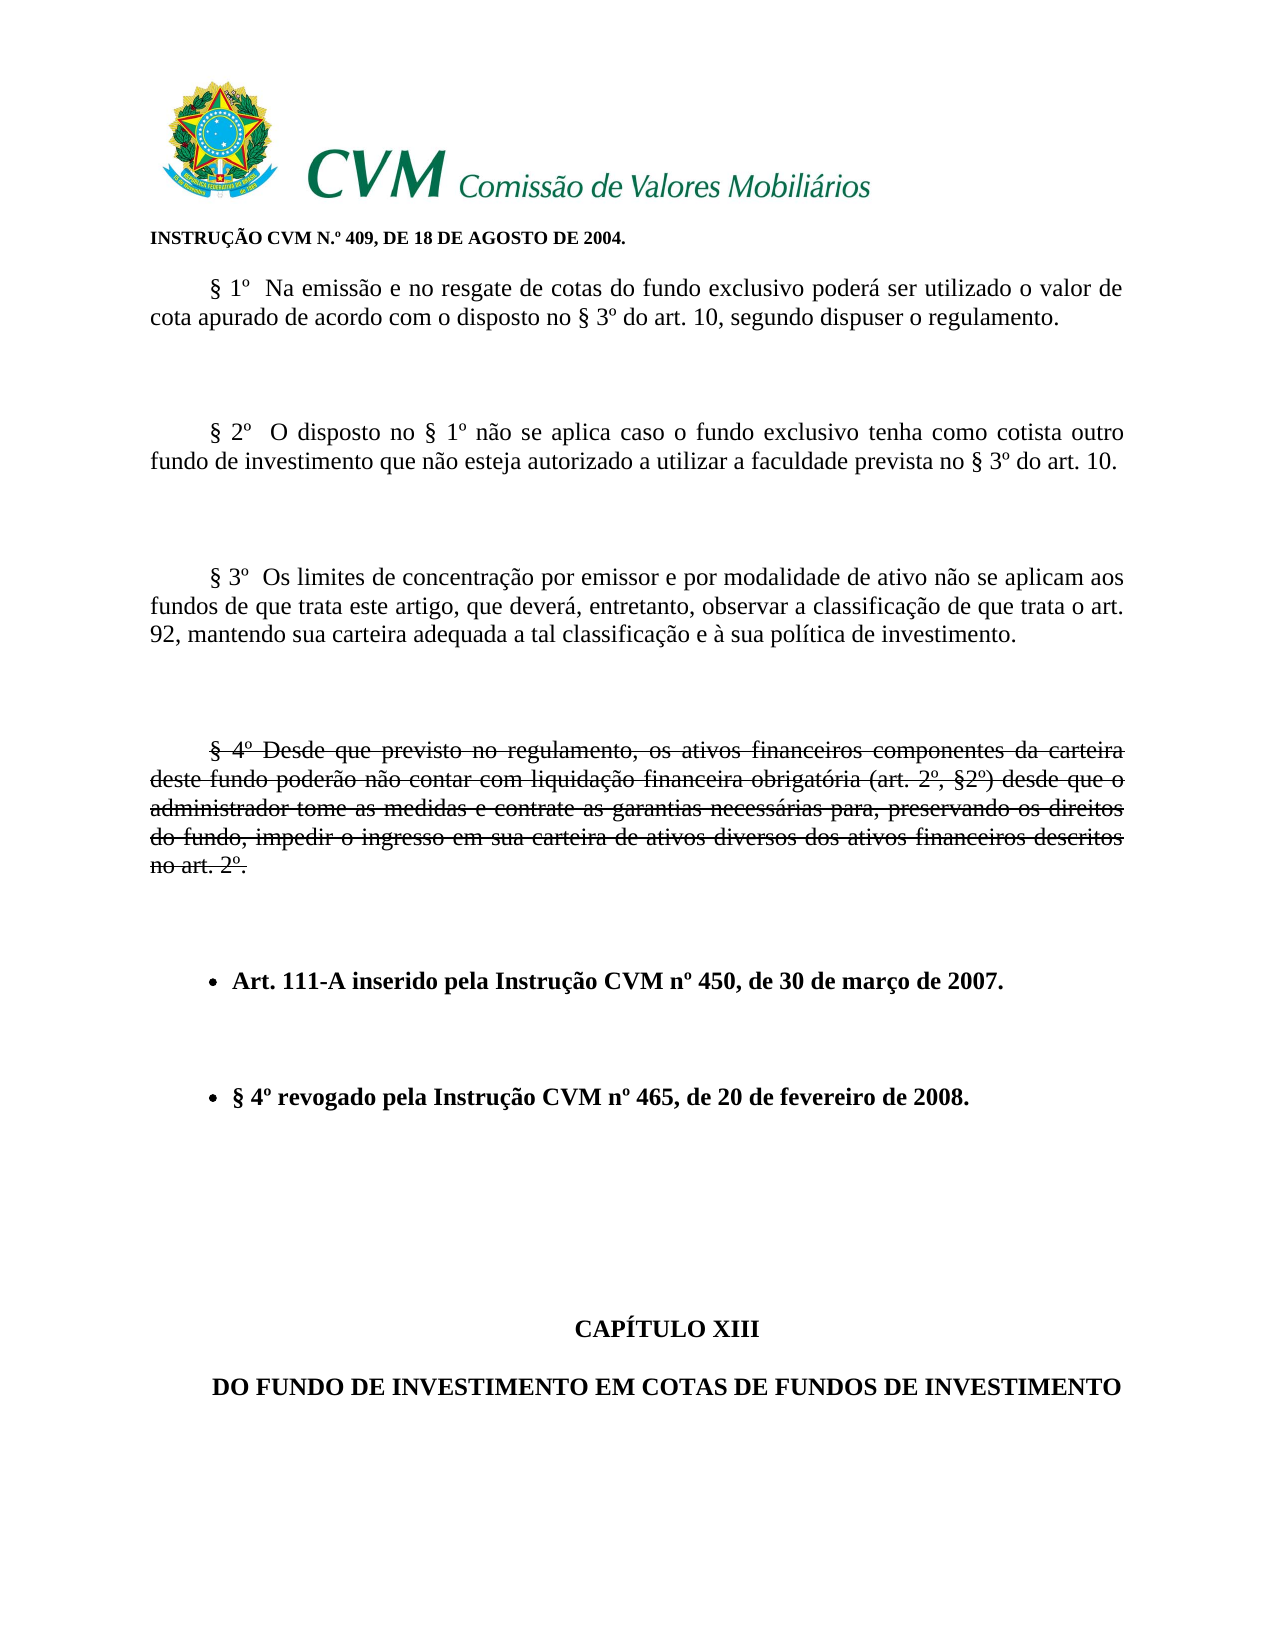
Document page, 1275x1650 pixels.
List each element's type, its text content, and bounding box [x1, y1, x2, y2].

text CAPÍTULO XIII [150, 1314, 1125, 1342]
list § 4º revogado pela Instrução CVM nº 465, de 20 de fevereiro de 2008. [150, 1082, 1125, 1111]
text § 4º Desde que previsto no regulamento, os ativos financeiros componentes da carteira deste fundo poderão não contar com liquidação financeira obrigatória (art. 2º, §2º) desde que o administrador tome as medidas e contrate as garantias necessárias para, preservando os direitos do fundo, impedir o ingresso em sua carteira de ativos diversos dos ativos financeiros descritos no art. 2º. [150, 735, 1125, 780]
text § 2º O disposto no § 1º não se aplica caso o fundo exclusivo tenha como cotista outro fundo de investimento que não esteja autorizado a utilizar a faculdade prevista no § 3º do art. 10. [150, 417, 1125, 475]
list Art. 111-A inserido pela Instrução CVM nº 450, de 30 de março de 2007. [150, 966, 1125, 995]
text § 1º Na emissão e no resgate de cotas do fundo exclusivo poderá ser utilizado o valor de cota apurado de acordo com o disposto no § 3º do art. 10, segundo dispuser o regulamento. [150, 273, 1125, 330]
text DO FUNDO DE INVESTIMENTO EM COTAS DE FUNDOS DE INVESTIMENTO [150, 1372, 1125, 1400]
text § 4º Desde que previsto no regulamento, os ativos financeiros componentes da carteira deste fundo poderão não contar com liquidação financeira obrigatória (art. 2º, §2º) desde que o administrador tome as medidas e contrate as garantias necessárias para, preservando os direitos do fundo, impedir o ingresso em sua carteira de ativos diversos dos ativos financeiros descritos no art. 2º. [150, 781, 1125, 879]
text § 3º Os limites de concentração por emissor e por modalidade de ativo não se aplicam aos fundos de que trata este artigo, que deverá, entretanto, observar a classificação de que trata o art. 92, mantendo sua carteira adequada a tal classificação e à sua política de investimento. [150, 562, 1125, 648]
picture [150, 75, 876, 204]
